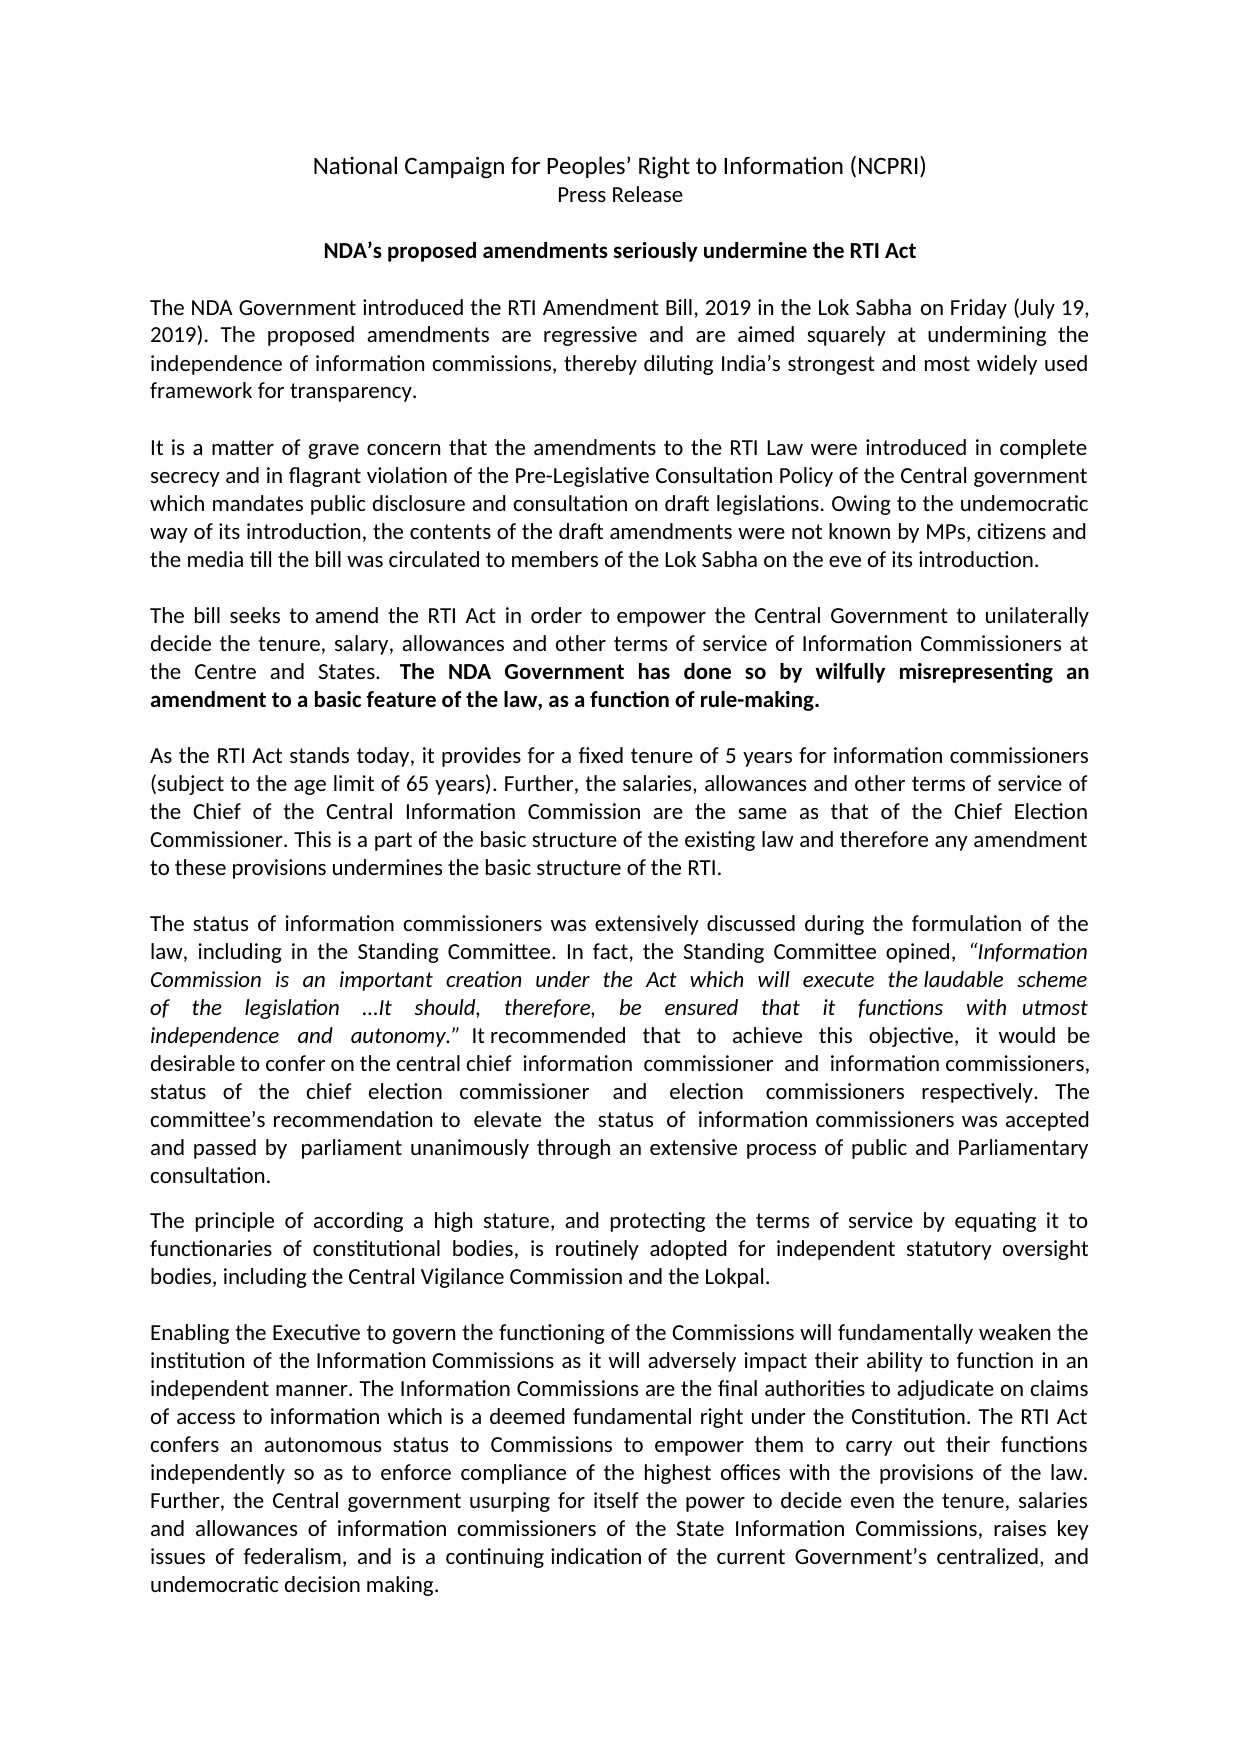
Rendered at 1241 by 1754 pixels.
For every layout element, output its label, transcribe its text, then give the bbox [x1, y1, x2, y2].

text Press Release [150, 181, 1090, 208]
text The status of information commissioners was extensively discussed during the formulation of the law, including in the Standing Committee. In fact, the Standing Committee opined, “Information Commission is an important creation under the Act which will execute the laudable scheme of the legislation …It should, therefore, be ensured that it functions with utmost independence and autonomy.” It recommended that to achieve this objective, it would be desirable to confer on the central chief information commissioner and information commissioners, status of the chief election commissioner and election commissioners respectively. The committee’s recommendation to elevate the status of information commissioners was accepted and passed by parliament unanimously through an extensive process of public and Parliamentary consultation. [150, 909, 1090, 1189]
text NDA’s proposed amendments seriously undermine the RTI Act [150, 237, 1090, 264]
text As the RTI Act stands today, it provides for a fixed tenure of 5 years for information commissioners (subject to the age limit of 65 years). Further, the salaries, allowances and other terms of service of the Chief of the Central Information Commission are the same as that of the Chief Election Commissioner. This is a part of the basic structure of the existing law and therefore any amendment to these provisions undermines the basic structure of the RTI. [150, 741, 1090, 881]
text It is a matter of grave concern that the amendments to the RTI Law were introduced in complete secrecy and in flagrant violation of the Pre-Legislative Consultation Policy of the Central government which mandates public disclosure and consultation on draft legislations. Owing to the undemocratic way of its introduction, the contents of the draft amendments were not known by MPs, citizens and the media till the bill was circulated to members of the Lok Sabha on the eve of its introduction. [150, 433, 1090, 573]
text Enabling the Executive to govern the functioning of the Commissions will fundamentally weaken the institution of the Information Commissions as it will adversely impact their ability to function in an independent manner. The Information Commissions are the final authorities to adjudicate on claims of access to information which is a deemed fundamental right under the Constitution. The RTI Act confers an autonomous status to Commissions to empower them to carry out their functions independently so as to enforce compliance of the highest offices with the provisions of the law. Further, the Central government usurping for itself the power to decide even the tenure, salaries and allowances of information commissioners of the State Information Commissions, raises key issues of federalism, and is a continuing indication of the current Government’s centralized, and undemocratic decision making. [150, 1318, 1090, 1598]
text National Campaign for Peoples’ Right to Information (NCPRI) [150, 150, 1090, 181]
text The NDA Government introduced the RTI Amendment Bill, 2019 in the Lok Sabha on Friday (July 19, 2019). The proposed amendments are regressive and are aimed squarely at undermining the independence of information commissions, thereby diluting India’s strongest and most widely used framework for transparency. [150, 293, 1090, 405]
text The bill seeks to amend the RTI Act in order to empower the Central Government to unilaterally decide the tenure, salary, allowances and other terms of service of Information Commissioners at the Centre and States. The NDA Government has done so by wilfully misrepresenting an amendment to a basic feature of the law, as a function of rule-making. [150, 601, 1090, 713]
text The principle of according a high stature, and protecting the terms of service by equating it to functionaries of constitutional bodies, is routinely adopted for independent statutory oversight bodies, including the Central Vigilance Commission and the Lokpal. [150, 1206, 1090, 1290]
